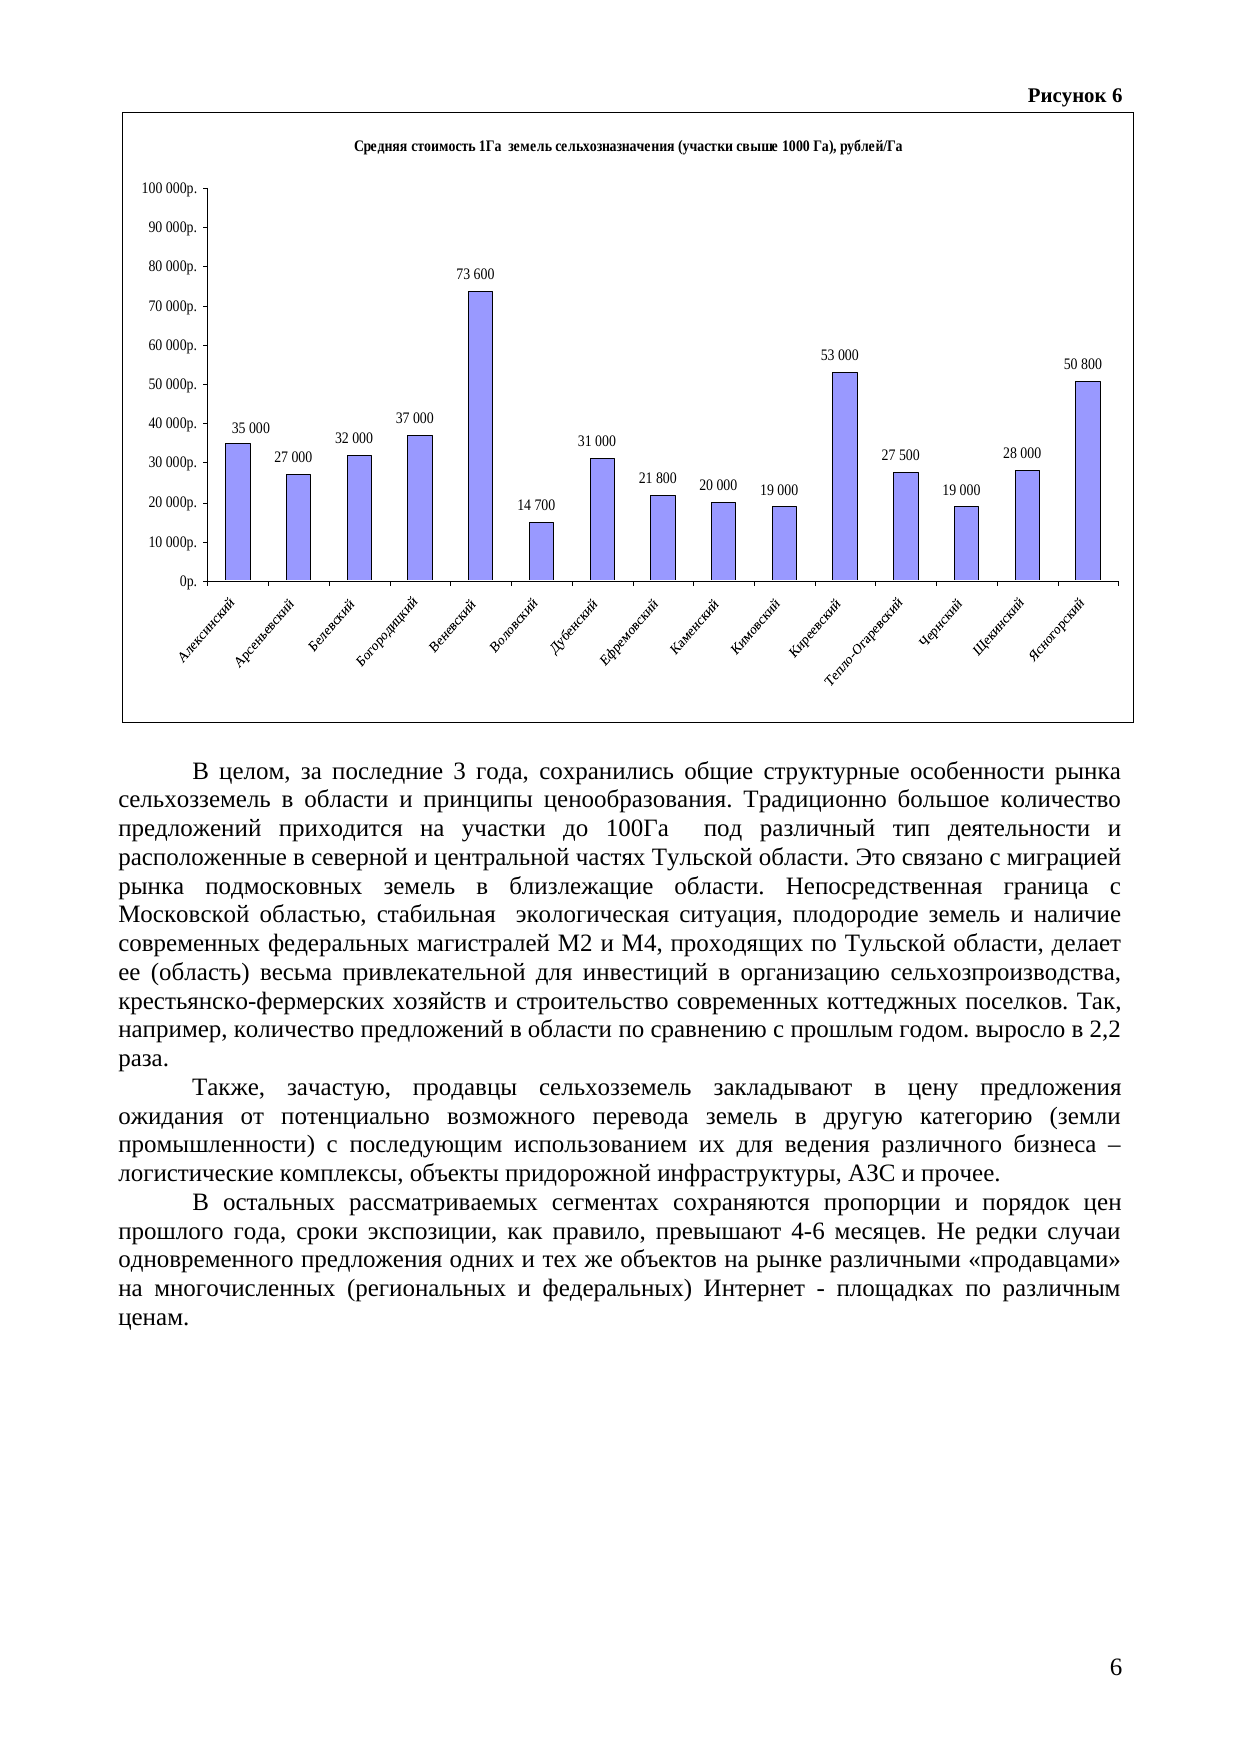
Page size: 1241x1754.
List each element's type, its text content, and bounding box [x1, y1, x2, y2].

text В целом, за последние 3 года, сохранились общие структурные особенности рынка сельхозземель в области и принципы ценообразования. Традиционно большое количество предложений приходится на участки до 100Га под различный тип деятельности и расположенные в северной и центральной частях Тульской области. Это связано с миграцией рынка подмосковных земель в близлежащие области. Непосредственная граница с Московской областью, стабильная экологическая ситуация, плодородие земель и наличие современных федеральных магистралей М2 и М4, проходящих по Тульской области, делает ее (область) весьма привлекательной для инвестиций в организацию сельхозпроизводства, крестьянско-фермерских хозяйств и строительство современных коттеджных поселков. Так, например, количество предложений в области по сравнению с прошлым годом. выросло в 2,2 раза. [118, 756, 1122, 1072]
text Также, зачастую, продавцы сельхозземель закладывают в цену предложения ожидания от потенциально возможного перевода земель в другую категорию (земли промышленности) с последующим использованием их для ведения различного бизнеса – логистические комплексы, объекты придорожной инфраструктуры, АЗС и прочее. [118, 1072, 1122, 1187]
text В остальных рассматриваемых сегментах сохраняются пропорции и порядок цен прошлого года, сроки экспозиции, как правило, превышают 4-6 месяцев. Не редки случаи одновременного предложения одних и тех же объектов на рынке различными «продавцами» на многочисленных (региональных и федеральных) Интернет - площадках по различным ценам. [118, 1187, 1122, 1331]
